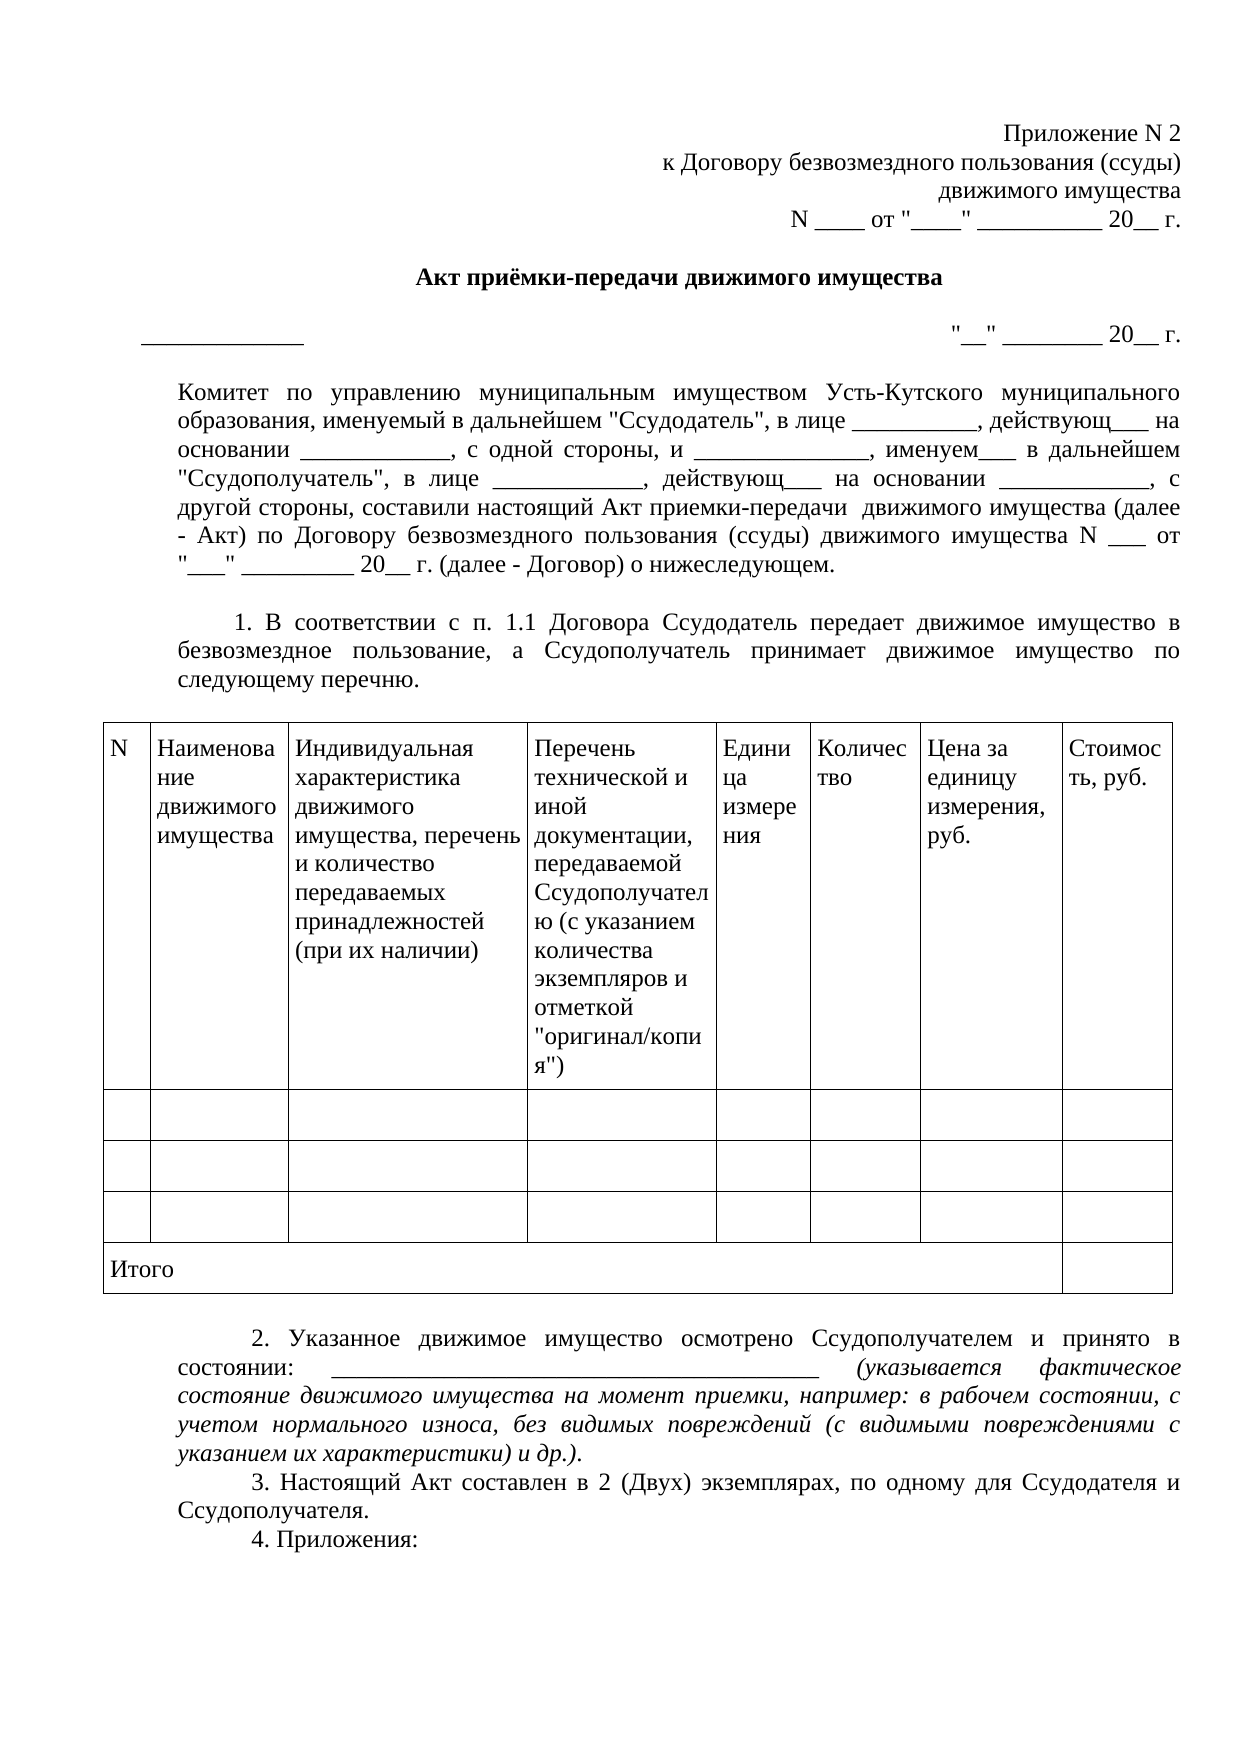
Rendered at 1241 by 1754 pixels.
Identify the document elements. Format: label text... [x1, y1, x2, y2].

text 4. Приложения: [177, 1524, 1181, 1553]
text 1. В соответствии с п. 1.1 Договора Ссудодатель передает движимое имущество в безвозмездное пользование, а Ссудополучатель принимает движимое имущество по следующему перечню. [177, 607, 1181, 693]
table_cell [921, 1141, 1062, 1191]
table_cell [811, 1141, 920, 1191]
table_cell [1063, 1141, 1172, 1191]
text движимого имущества [177, 176, 1181, 204]
table_cell [151, 1090, 288, 1140]
table_cell [104, 1141, 150, 1191]
table_cell [528, 1192, 716, 1242]
table_header "__" ________ 20__ г. [679, 319, 1181, 348]
text Комитет по управлению муниципальным имуществом Усть-Кутского муниципального образования, именуемый в дальнейшем "Ссудодатель", в лице __________, действующ___ на основании ____________, с одной стороны, и ______________, именуем___ в дальнейшем "Ссудополучатель", в лице ____________, действующ___ на основании ____________, с другой стороны, составили настоящий Акт приемки-передачи движимого имущества (далее - Акт) по Договору безвозмездного пользования (ссуды) движимого имущества N ___ от "___" _________ 20__ г. (далее - Договор) о нижеследующем. [177, 377, 1181, 578]
table_cell [289, 1192, 527, 1242]
table_header Количество [811, 723, 920, 1089]
table_header Индивидуальная характеристика движимого имущества, перечень и количество передаваемых принадлежностей (при их наличии) [289, 723, 527, 1089]
table_header N [104, 723, 150, 1089]
table_cell [921, 1192, 1062, 1242]
table_cell [811, 1192, 920, 1242]
table_cell [811, 1090, 920, 1140]
table_cell Итого [104, 1243, 1062, 1293]
table_cell [1063, 1192, 1172, 1242]
table_header Перечень технической и иной документации, передаваемой Ссудополучателю (с указанием количества экземпляров и отметкой "оригинал/копия") [528, 723, 716, 1089]
table_header Наименование движимого имущества [151, 723, 288, 1089]
text к Договору безвозмездного пользования (ссуды) [177, 147, 1181, 176]
table_cell [104, 1090, 150, 1140]
text N ____ от "____" __________ 20__ г. [177, 204, 1181, 233]
table_header г. _____________ [177, 319, 679, 348]
table_cell [104, 1192, 150, 1242]
table_cell [921, 1090, 1062, 1140]
table_header Стоимость, руб. [1063, 723, 1172, 1089]
table_header Единица измерения [717, 723, 810, 1089]
text 3. Настоящий Акт составлен в 2 (Двух) экземплярах, по одному для Ссудодателя и Ссудополучателя. [177, 1467, 1181, 1524]
table_cell [289, 1141, 527, 1191]
table_cell [528, 1090, 716, 1140]
table_cell [717, 1090, 810, 1140]
table_header Цена за единицу измерения, руб. [921, 723, 1062, 1089]
table_cell [151, 1192, 288, 1242]
text Приложение N 2 [177, 118, 1181, 147]
text Акт приёмки-передачи движимого имущества [177, 262, 1181, 291]
table_cell [1063, 1090, 1172, 1140]
table_cell [1063, 1243, 1172, 1293]
table_cell [289, 1090, 527, 1140]
table_cell [151, 1141, 288, 1191]
table_cell [528, 1141, 716, 1191]
text 2. Указанное движимое имущество осмотрено Ссудополучателем и принято в состоянии: _______________________________________ (указывается фактическое состояние движимого имущества на момент приемки, например: в рабочем состоянии, с учетом нормального износа, без видимых повреждений (с видимыми повреждениями с указанием их характеристики) и др.). [177, 1323, 1181, 1467]
table_cell [717, 1192, 810, 1242]
table_cell [717, 1141, 810, 1191]
